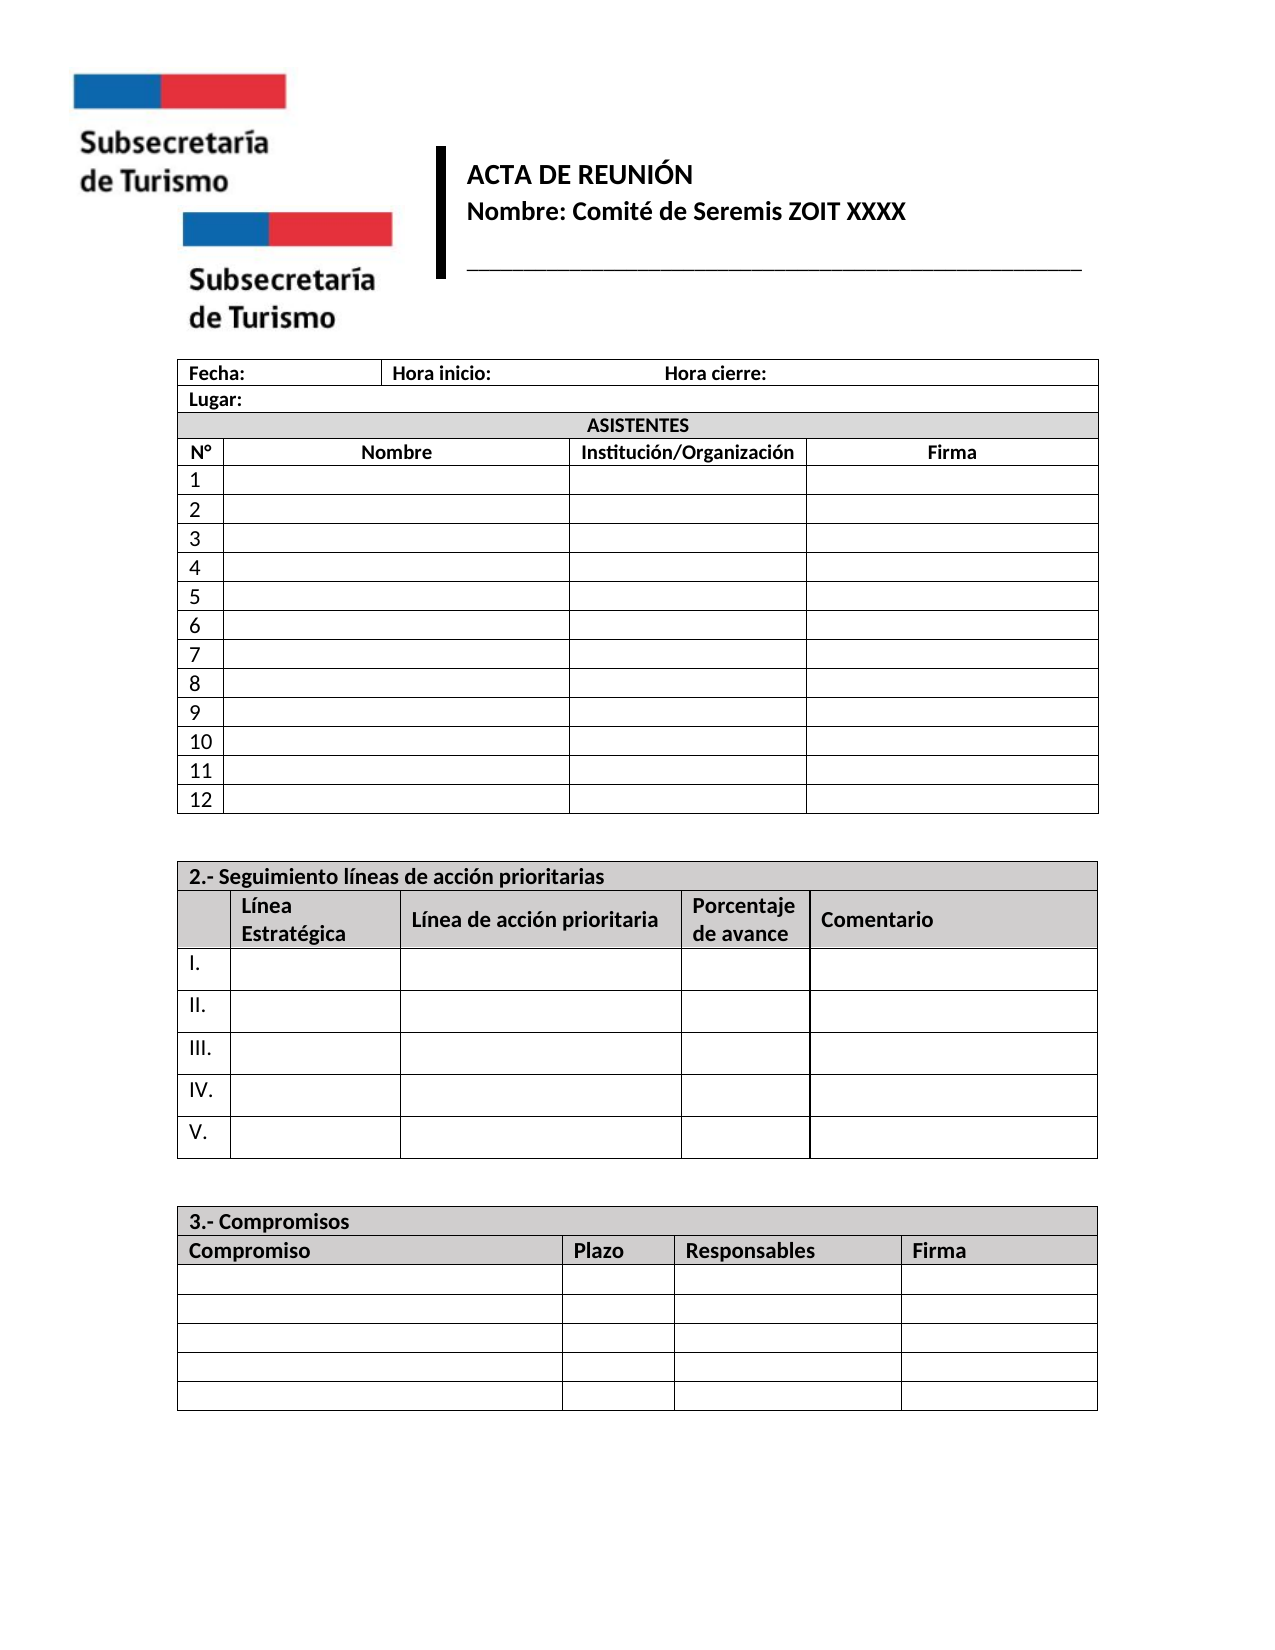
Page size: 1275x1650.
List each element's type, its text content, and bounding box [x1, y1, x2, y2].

table_cell [682, 1033, 809, 1074]
table_cell 1 [178, 466, 223, 494]
table_cell [902, 1382, 1097, 1410]
table_cell [231, 1075, 400, 1116]
table_cell 9 [178, 698, 223, 726]
table_cell [902, 1324, 1097, 1352]
table_cell [178, 1295, 562, 1322]
table_cell Comentario [811, 891, 1097, 947]
table_cell [675, 1265, 901, 1293]
table_cell ASISTENTES [178, 413, 1098, 438]
table_cell [224, 640, 569, 668]
table_cell [224, 553, 569, 581]
table_cell [563, 1382, 674, 1410]
table_cell [682, 1075, 809, 1116]
table_cell Compromiso [178, 1236, 562, 1264]
table_cell Línea de acción prioritaria [401, 891, 681, 947]
table_cell III. [178, 1033, 230, 1074]
table_cell [178, 1324, 562, 1352]
table_cell [231, 1117, 400, 1158]
table_cell Responsables [675, 1236, 901, 1264]
table_cell [178, 891, 230, 947]
table_cell Plazo [563, 1236, 674, 1264]
table_cell II. [178, 991, 230, 1032]
table_cell [224, 785, 569, 813]
table_header 2.- Seguimiento líneas de acción prioritarias [178, 862, 1097, 890]
table_cell IV. [178, 1075, 230, 1116]
table_cell [401, 949, 681, 989]
table_cell V. [178, 1117, 230, 1158]
table_cell 8 [178, 669, 223, 697]
table_cell Nombre [224, 439, 569, 464]
table_cell [401, 991, 681, 1032]
table_cell [807, 756, 1098, 784]
table_cell [224, 669, 569, 697]
table_cell [224, 466, 569, 494]
table_cell N° [178, 439, 223, 464]
table_cell [902, 1265, 1097, 1293]
table_cell [224, 582, 569, 610]
table_cell [570, 553, 806, 581]
table_cell [675, 1353, 901, 1381]
table_cell 4 [178, 553, 223, 581]
table_cell I. [178, 949, 230, 989]
table_cell 7 [178, 640, 223, 668]
table_cell [675, 1324, 901, 1352]
table_cell 12 [178, 785, 223, 813]
table_cell [807, 611, 1098, 639]
table_cell [811, 1075, 1097, 1116]
table_cell [682, 991, 809, 1032]
table_cell [675, 1295, 901, 1322]
table_cell 5 [178, 582, 223, 610]
table_cell [682, 1117, 809, 1158]
table_cell Línea Estratégica [231, 891, 400, 947]
table_cell 3 [178, 524, 223, 552]
table_cell [807, 524, 1098, 552]
table_cell [178, 1382, 562, 1410]
table_cell [570, 727, 806, 755]
table_cell [224, 756, 569, 784]
table_header Fecha: [178, 360, 381, 385]
table_cell 6 [178, 611, 223, 639]
table_cell Institución/Organización [570, 439, 806, 464]
table_cell [563, 1353, 674, 1381]
picture [177, 205, 405, 340]
table_cell [563, 1295, 674, 1322]
table_cell Porcentaje de avance [682, 891, 809, 947]
table_cell [224, 611, 569, 639]
table_cell [563, 1265, 674, 1293]
table_cell [682, 949, 809, 989]
picture [68, 67, 299, 204]
table_cell Firma [902, 1236, 1097, 1264]
table_cell [231, 991, 400, 1032]
table_cell [811, 949, 1097, 989]
table_cell [570, 669, 806, 697]
table_cell [807, 640, 1098, 668]
table_cell [807, 785, 1098, 813]
table_cell [231, 949, 400, 989]
table_cell [178, 1265, 562, 1293]
table_cell [570, 640, 806, 668]
table_cell 11 [178, 756, 223, 784]
table_cell [570, 524, 806, 552]
table_header 3.- Compromisos [178, 1207, 1097, 1235]
table_cell [902, 1295, 1097, 1322]
table_cell [570, 756, 806, 784]
table_cell [807, 495, 1098, 523]
table_cell [807, 698, 1098, 726]
table_cell [401, 1117, 681, 1158]
table_cell [902, 1353, 1097, 1381]
table_cell [570, 495, 806, 523]
table_cell [563, 1324, 674, 1352]
table_cell [224, 524, 569, 552]
table_cell [231, 1033, 400, 1074]
table_cell [570, 611, 806, 639]
table_cell [224, 727, 569, 755]
table_cell [807, 727, 1098, 755]
table_cell [178, 1353, 562, 1381]
table_cell Lugar: [178, 386, 1098, 412]
table_cell [807, 669, 1098, 697]
table_cell [807, 466, 1098, 494]
table_header Hora inicio: Hora cierre: [382, 360, 1098, 385]
table_cell [570, 698, 806, 726]
table_cell [224, 495, 569, 523]
table_cell 2 [178, 495, 223, 523]
table_cell [811, 1033, 1097, 1074]
table_cell [811, 991, 1097, 1032]
table_cell [570, 785, 806, 813]
table_cell [401, 1033, 681, 1074]
table_cell [570, 582, 806, 610]
table_cell [401, 1075, 681, 1116]
table_cell [807, 582, 1098, 610]
table_cell [675, 1382, 901, 1410]
table_cell Firma [807, 439, 1098, 464]
table_cell 10 [178, 727, 223, 755]
table_cell [807, 553, 1098, 581]
table_cell [224, 698, 569, 726]
table_cell [811, 1117, 1097, 1158]
table_cell [570, 466, 806, 494]
